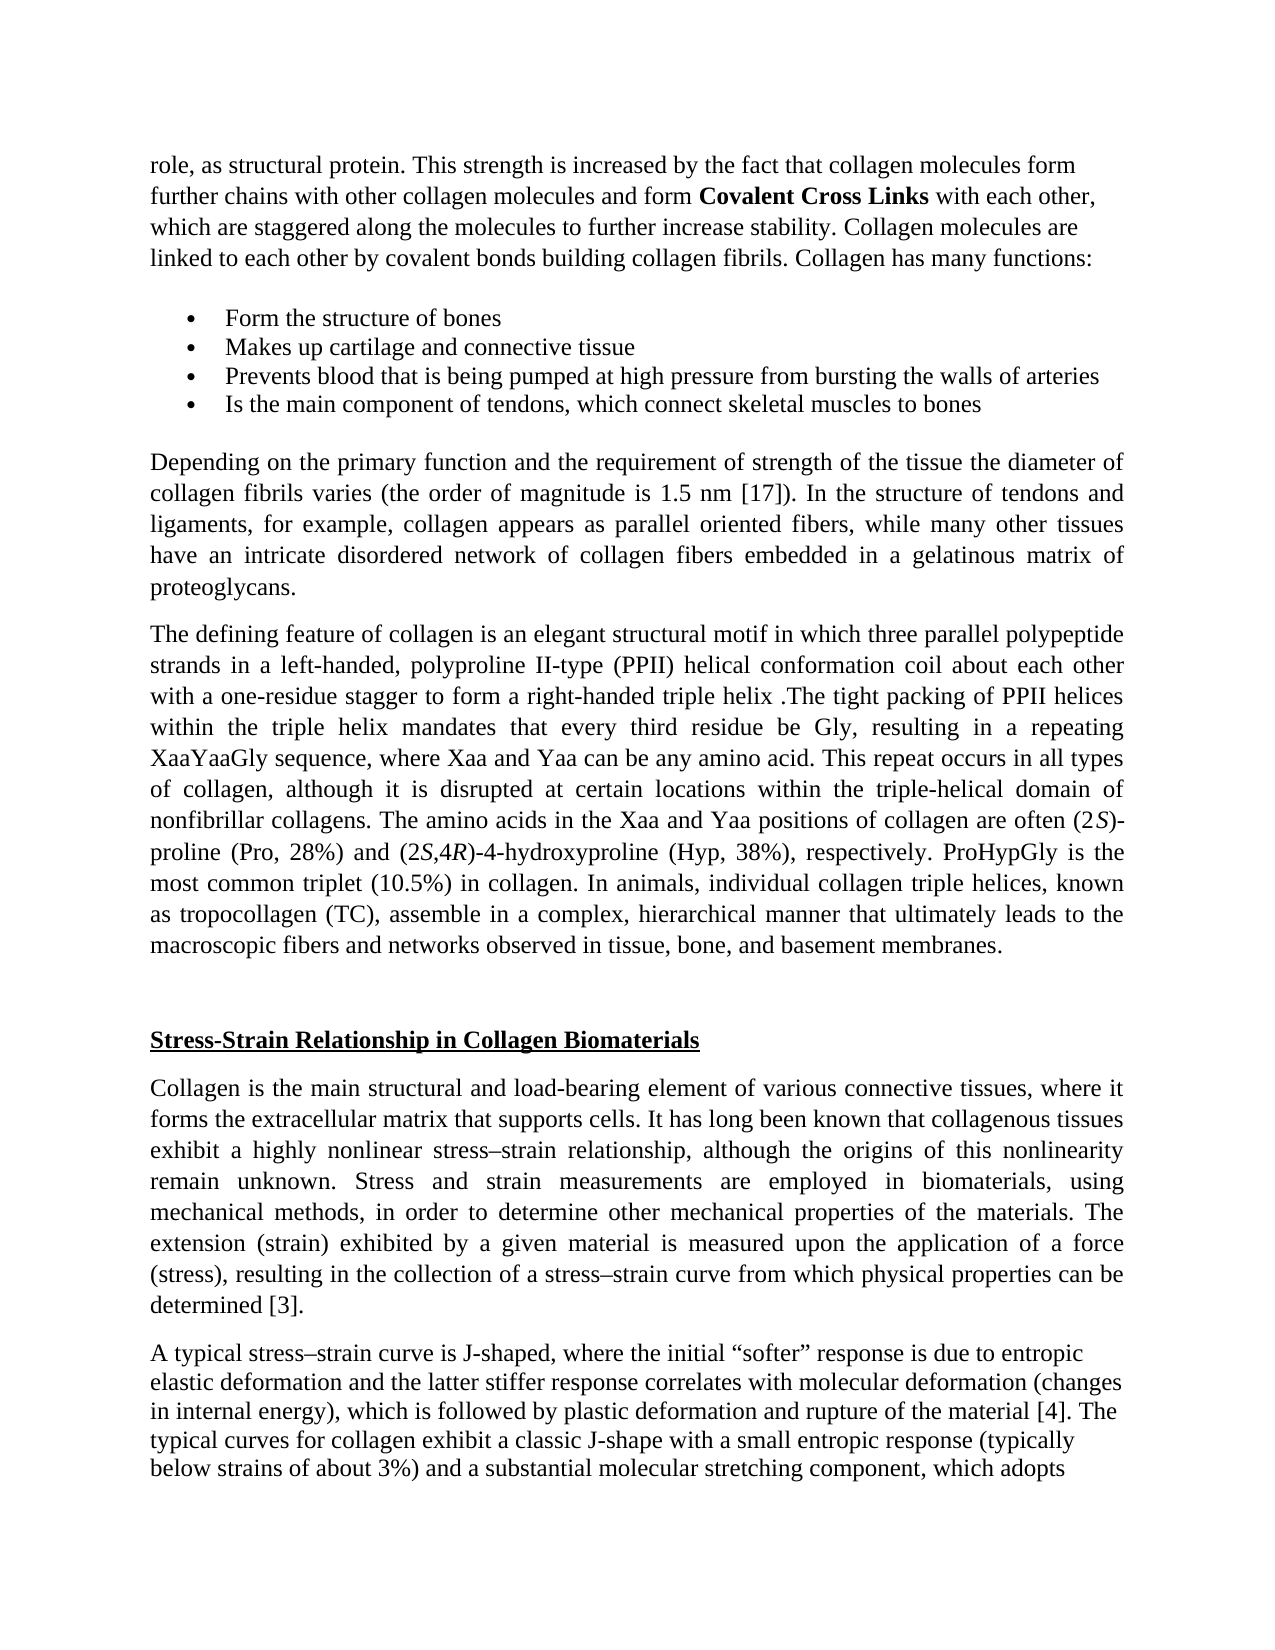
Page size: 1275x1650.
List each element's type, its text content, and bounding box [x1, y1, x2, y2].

text Depending on the primary function and the requirement of strength of the tissue the diameter of collagen fibrils varies (the order of magnitude is 1.5 nm [17]). In the structure of tendons and ligaments, for example, collagen appears as parallel oriented fibers, while many other tissues have an intricate disordered network of collagen fibers embedded in a gelatinous matrix of proteoglycans. [150, 447, 1125, 600]
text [150, 1338, 1125, 1482]
text Stress-Strain Relationship in Collagen Biomaterials [150, 1025, 1125, 1054]
list Prevents blood that is being pumped at high pressure from bursting the walls of arteries [187, 361, 1125, 389]
list Makes up cartilage and connective tissue [187, 332, 1125, 361]
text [150, 150, 1125, 272]
text Collagen is the main structural and load-bearing element of various connective tissues, where it forms the extracellular matrix that supports cells. It has long been known that collagenous tissues exhibit a highly nonlinear stress–strain relationship, although the origins of this nonlinearity remain unknown. Stress and strain measurements are employed in biomaterials, using mechanical methods, in order to determine other mechanical properties of the materials. The extension (strain) exhibited by a given material is measured upon the application of a force (stress), resulting in the collection of a stress–strain curve from which physical properties can be determined. [150, 1164, 1125, 1319]
list Is the main component of tendons, which connect skeletal muscles to bones [187, 389, 1125, 418]
list Form the structure of bones [187, 303, 1125, 332]
